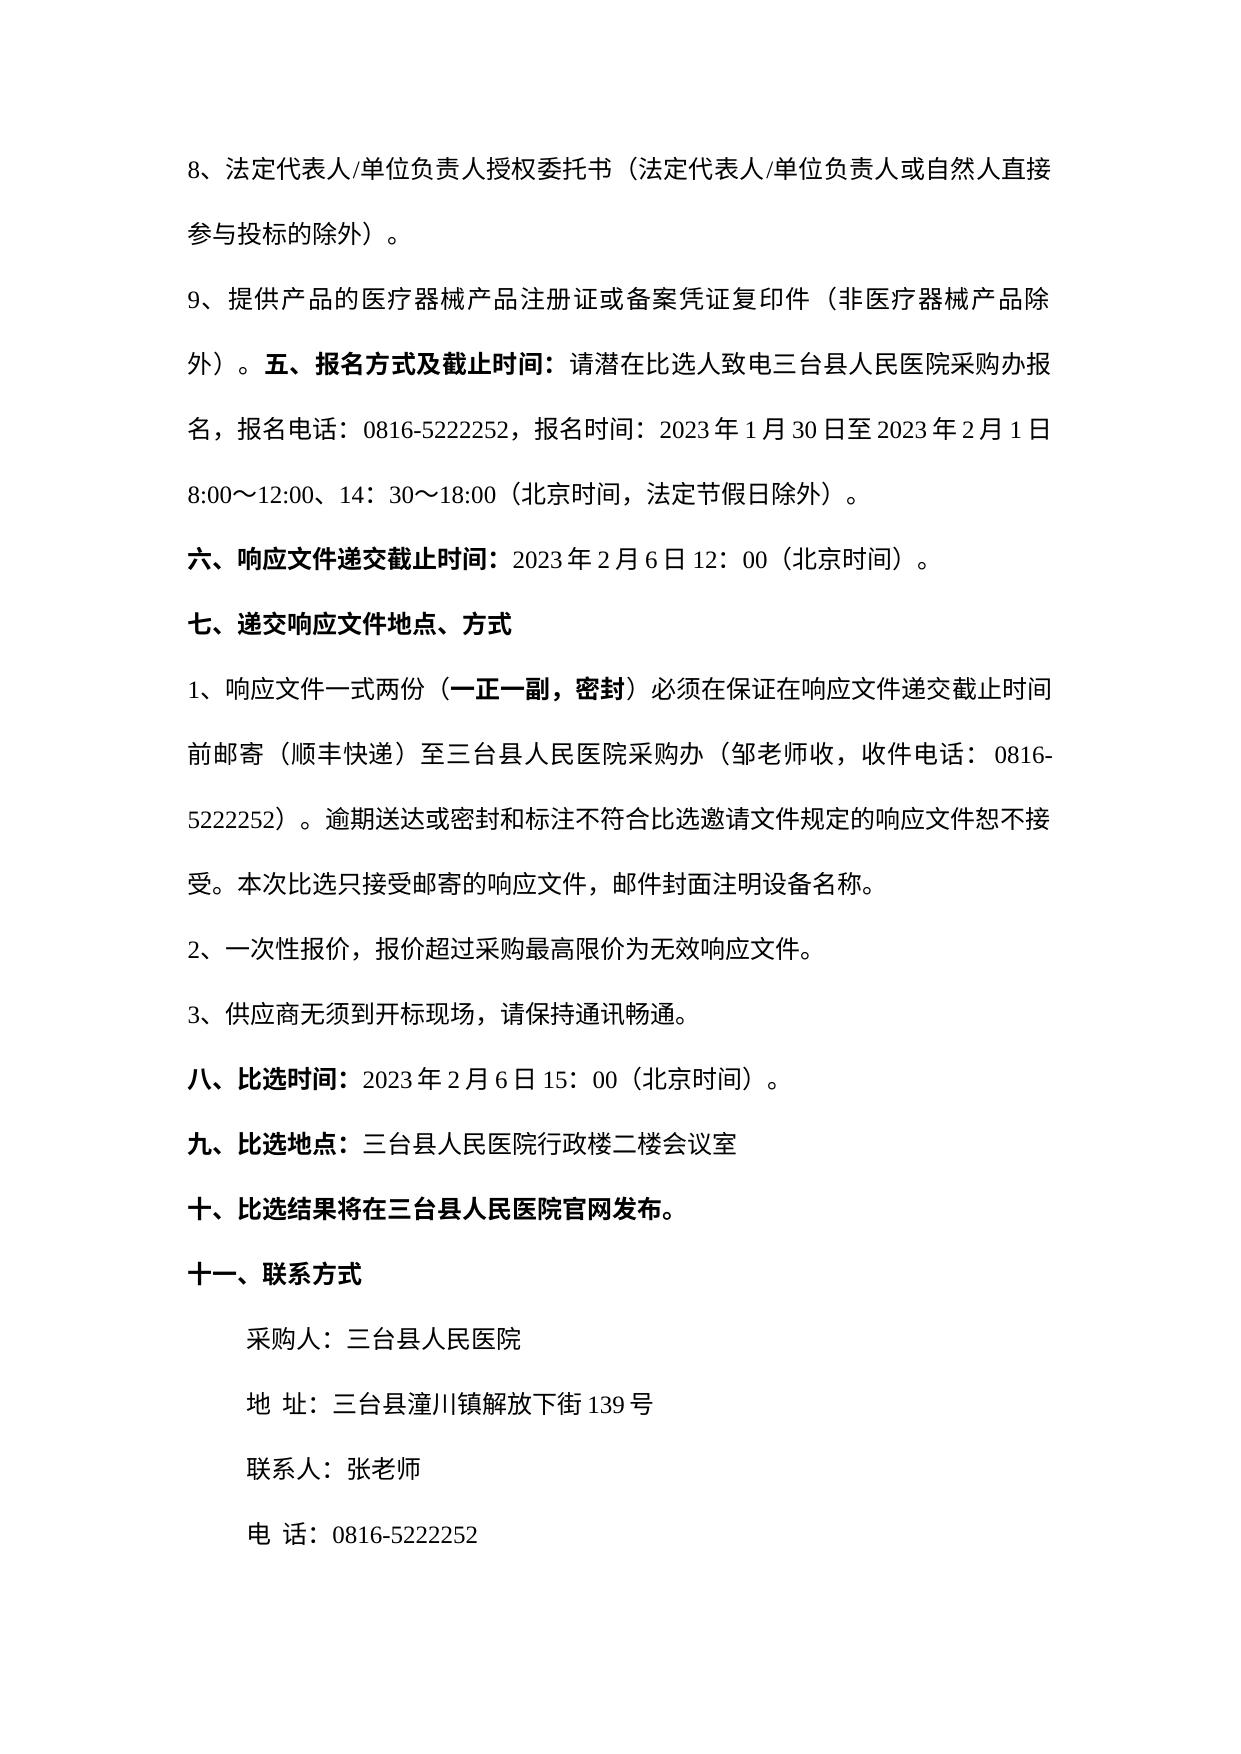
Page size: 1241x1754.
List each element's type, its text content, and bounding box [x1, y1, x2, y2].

text 九、比选地点：三台县人民医院行政楼二楼会议室 [187, 1110, 1053, 1175]
text 联系人：张老师 [246, 1435, 1053, 1500]
text 六、响应文件递交截止时间：2023年2月6日12：00（北京时间）。 [187, 525, 1053, 590]
text 地 址：三台县潼川镇解放下街139号 [246, 1370, 1053, 1435]
text 8、法定代表人/单位负责人授权委托书（法定代表人/单位负责人或自然人直接参与投标的除外）。 [187, 135, 1053, 265]
text 十一、联系方式 [187, 1240, 1053, 1305]
text 1、响应文件一式两份（一正一副，密封）必须在保证在响应文件递交截止时间前邮寄（顺丰快递）至三台县人民医院采购办（邹老师收，收件电话：0816-5222252）。逾期送达或密封和标注不符合比选邀请文件规定的响应文件恕不接受。本次比选只接受邮寄的响应文件，邮件封面注明设备名称。 [187, 655, 1053, 915]
text 八、比选时间：2023年2月6日15：00（北京时间）。 [187, 1045, 1053, 1110]
text 十、比选结果将在三台县人民医院官网发布。 [187, 1175, 1053, 1240]
text 3、供应商无须到开标现场，请保持通讯畅通。 [187, 980, 1053, 1045]
text 9、提供产品的医疗器械产品注册证或备案凭证复印件（非医疗器械产品除外）。五、报名方式及截止时间：请潜在比选人致电三台县人民医院采购办报名，报名电话：0816-5222252，报名时间：2023年1月30日至2023年2月1日8:00～12:00、14：30～18:00（北京时间，法定节假日除外）。 [187, 265, 1053, 525]
text 电 话：0816-5222252 [246, 1500, 1053, 1565]
text 七、递交响应文件地点、方式 [187, 590, 1053, 655]
text 采购人：三台县人民医院 [246, 1305, 1009, 1370]
list 2、一次性报价，报价超过采购最高限价为无效响应文件。 [187, 915, 1053, 980]
